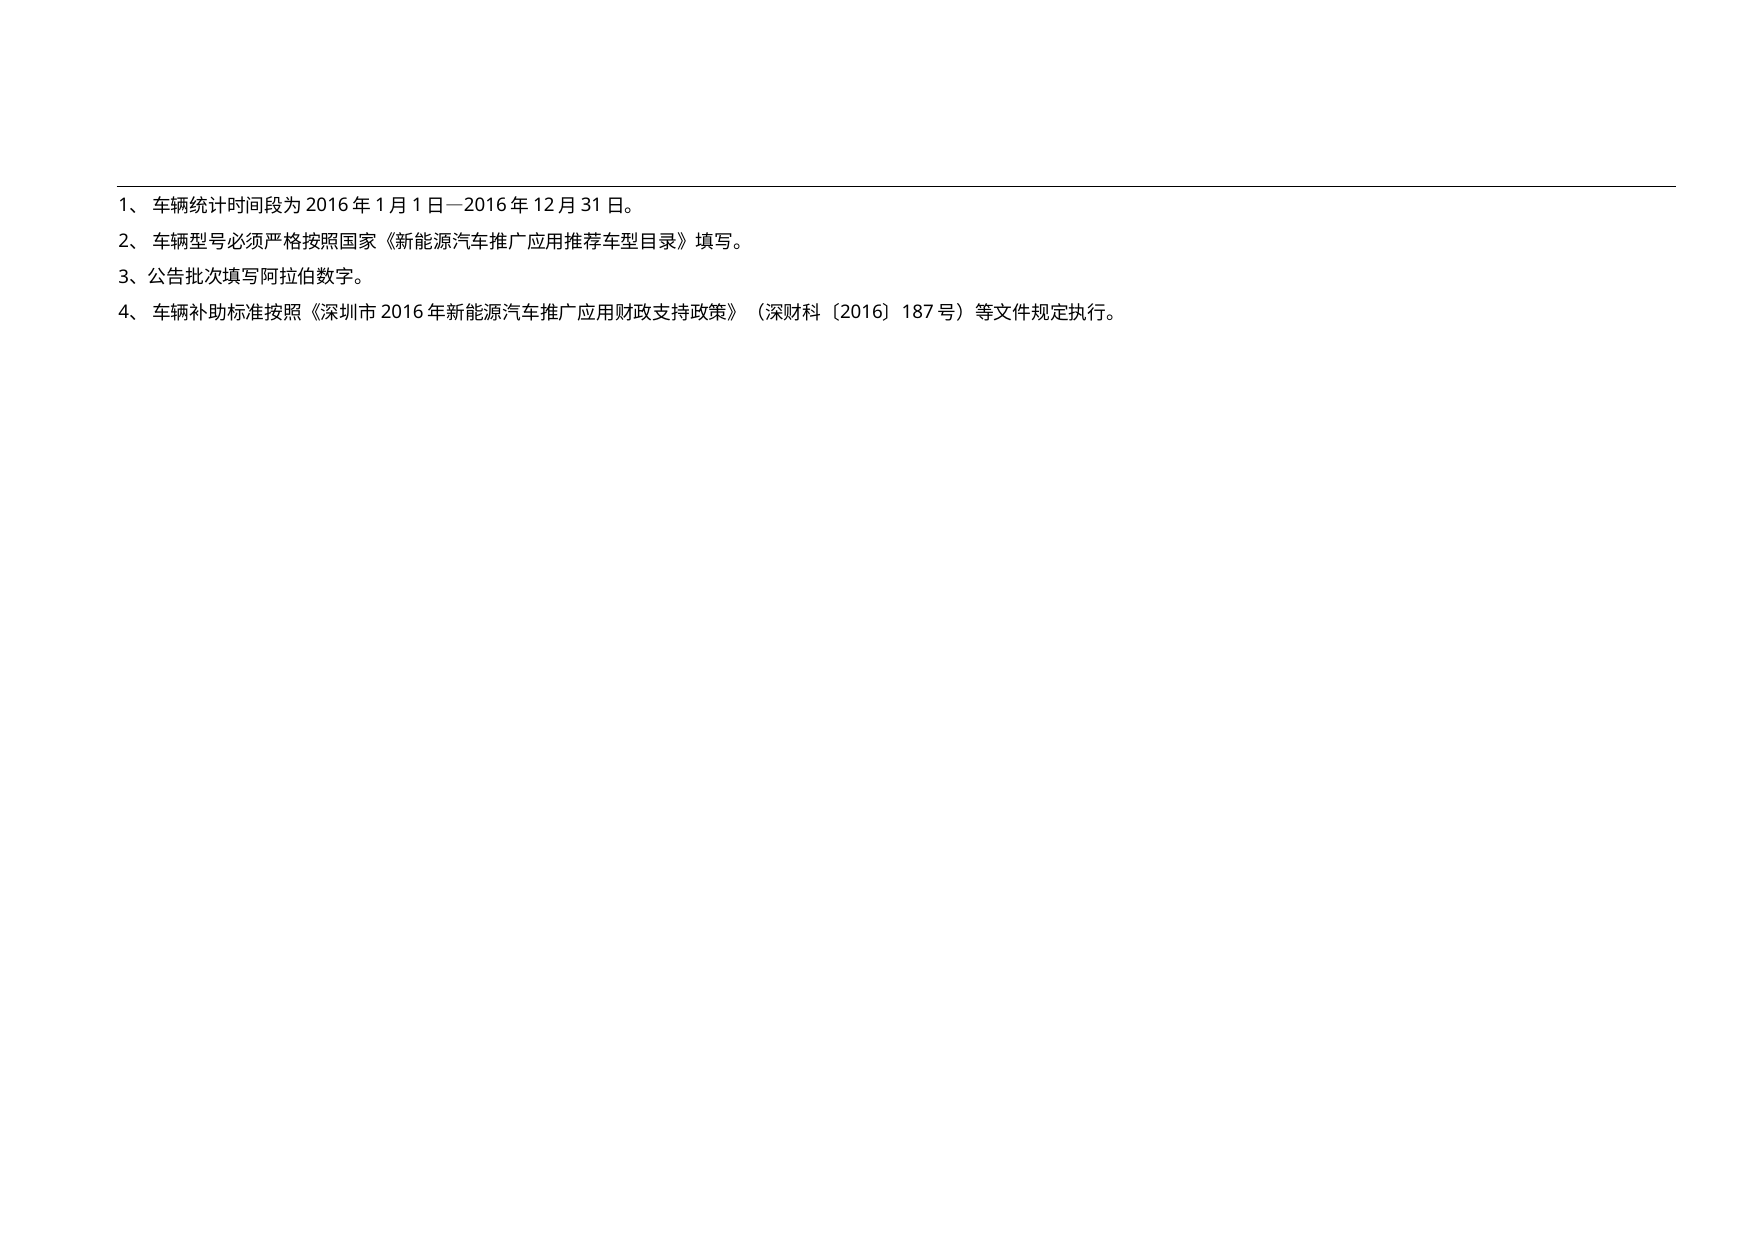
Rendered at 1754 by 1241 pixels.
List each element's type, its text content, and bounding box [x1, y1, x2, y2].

table_cell 1、 车辆统计时间段为2016年1月1日—2016年12月31日。 [117, 187, 1676, 222]
table_cell 2、 车辆型号必须严格按照国家《新能源汽车推广应用推荐车型目录》填写。 [117, 223, 1676, 258]
table_cell 3、公告批次填写阿拉伯数字。 [117, 258, 1676, 294]
table_cell 4、 车辆补助标准按照《深圳市2016年新能源汽车推广应用财政支持政策》（深财科〔2016〕187号）等文件规定执行。 [117, 294, 1676, 329]
